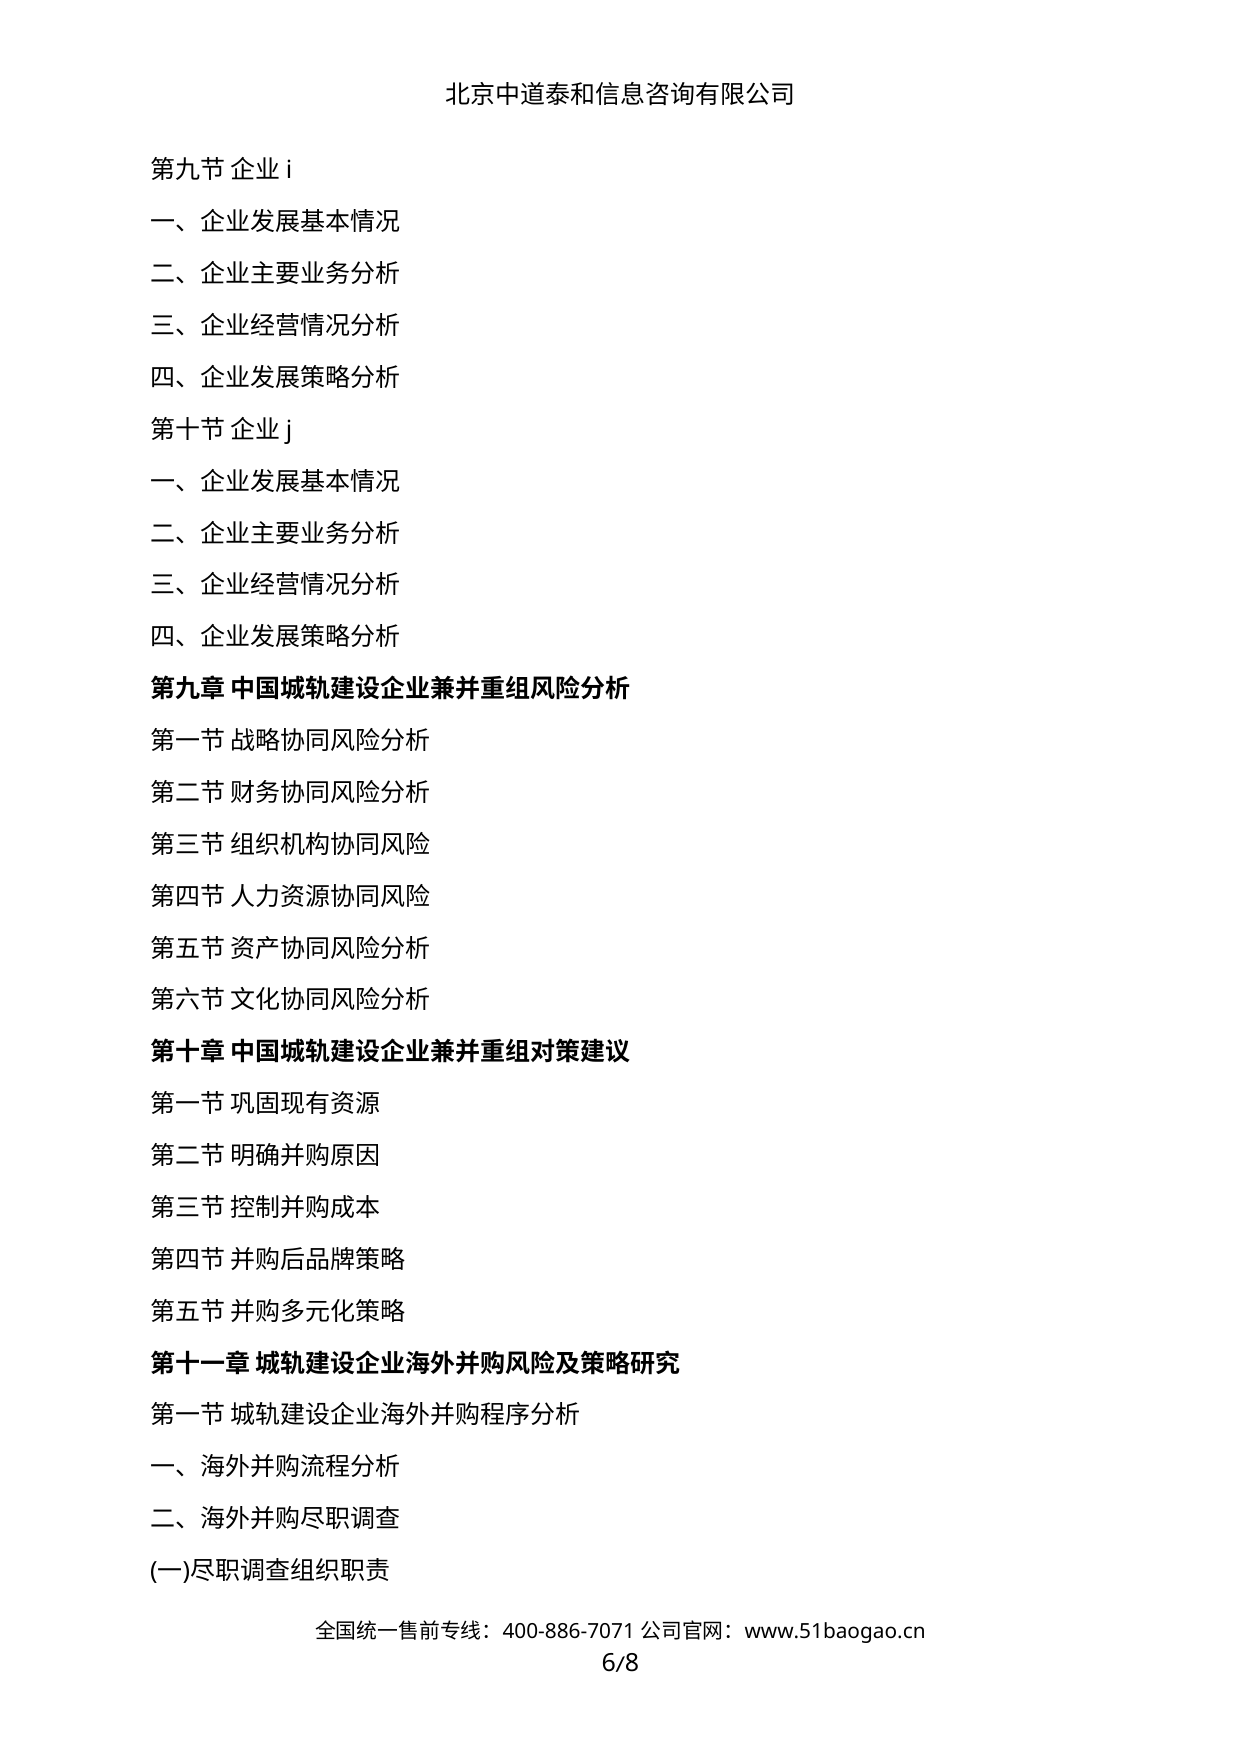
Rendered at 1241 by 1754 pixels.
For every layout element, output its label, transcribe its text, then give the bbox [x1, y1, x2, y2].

text 第十章 中国城轨建设企业兼并重组对策建议 [150, 1032, 1090, 1068]
text 第五节 并购多元化策略 [150, 1291, 1090, 1327]
text 第九节 企业i [150, 150, 1090, 186]
text 第一节 巩固现有资源 [150, 1084, 1090, 1120]
text 二、企业主要业务分析 [150, 513, 1090, 549]
text 第五节 资产协同风险分析 [150, 928, 1090, 964]
text 第九章 中国城轨建设企业兼并重组风险分析 [150, 669, 1090, 705]
text 三、企业经营情况分析 [150, 565, 1090, 601]
text 第四节 并购后品牌策略 [150, 1239, 1090, 1276]
text 二、企业主要业务分析 [150, 254, 1090, 290]
text (一)尽职调查组织职责 [150, 1551, 1090, 1587]
text 四、企业发展策略分析 [150, 357, 1090, 394]
text 第三节 控制并购成本 [150, 1187, 1090, 1224]
text 第十节 企业j [150, 409, 1090, 446]
text 一、海外并购流程分析 [150, 1447, 1090, 1483]
text 第二节 财务协同风险分析 [150, 772, 1090, 809]
text 第二节 明确并购原因 [150, 1136, 1090, 1172]
text 第一节 战略协同风险分析 [150, 721, 1090, 757]
text 二、海外并购尽职调查 [150, 1499, 1090, 1535]
text 四、企业发展策略分析 [150, 617, 1090, 653]
text 第三节 组织机构协同风险 [150, 824, 1090, 861]
text 第四节 人力资源协同风险 [150, 876, 1090, 912]
text 第十一章 城轨建设企业海外并购风险及策略研究 [150, 1343, 1090, 1379]
text 第六节 文化协同风险分析 [150, 980, 1090, 1016]
text 一、企业发展基本情况 [150, 202, 1090, 238]
text 一、企业发展基本情况 [150, 461, 1090, 497]
text 三、企业经营情况分析 [150, 306, 1090, 342]
text 第一节 城轨建设企业海外并购程序分析 [150, 1395, 1090, 1431]
